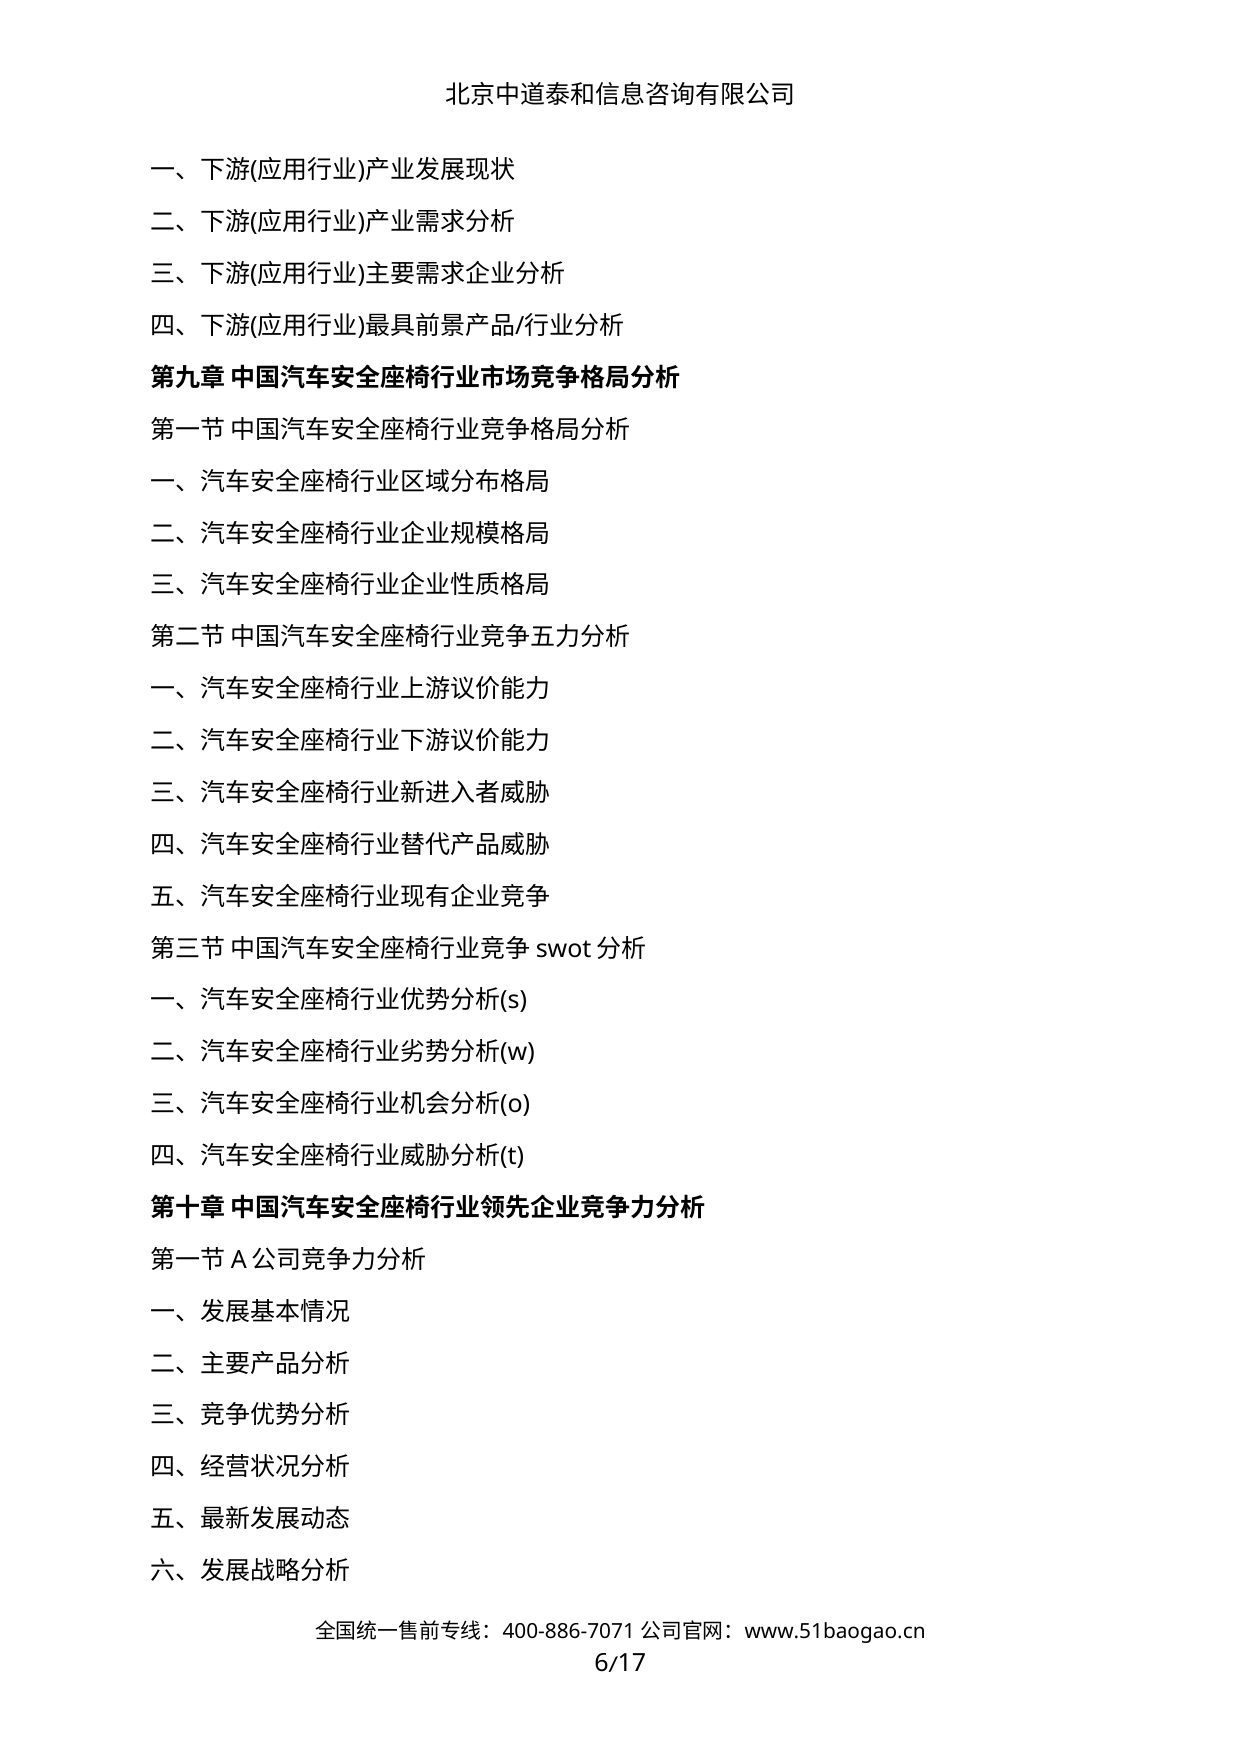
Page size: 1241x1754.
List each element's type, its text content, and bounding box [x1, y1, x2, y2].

text 一、汽车安全座椅行业区域分布格局 [150, 461, 1090, 497]
text 一、下游(应用行业)产业发展现状 [150, 150, 1090, 186]
text 四、经营状况分析 [150, 1447, 1090, 1483]
text 一、发展基本情况 [150, 1291, 1090, 1327]
text 一、汽车安全座椅行业上游议价能力 [150, 669, 1090, 705]
text 第一节 中国汽车安全座椅行业竞争格局分析 [150, 409, 1090, 446]
text 二、下游(应用行业)产业需求分析 [150, 202, 1090, 238]
text 三、下游(应用行业)主要需求企业分析 [150, 254, 1090, 290]
text 三、汽车安全座椅行业企业性质格局 [150, 565, 1090, 601]
text 五、汽车安全座椅行业现有企业竞争 [150, 876, 1090, 912]
text 四、汽车安全座椅行业威胁分析(t) [150, 1136, 1090, 1172]
text 二、主要产品分析 [150, 1343, 1090, 1379]
text 二、汽车安全座椅行业企业规模格局 [150, 513, 1090, 549]
text 第九章 中国汽车安全座椅行业市场竞争格局分析 [150, 357, 1090, 394]
text 二、汽车安全座椅行业下游议价能力 [150, 721, 1090, 757]
text 三、竞争优势分析 [150, 1395, 1090, 1431]
text 一、汽车安全座椅行业优势分析(s) [150, 980, 1090, 1016]
text 第三节 中国汽车安全座椅行业竞争swot分析 [150, 928, 1090, 964]
text 四、汽车安全座椅行业替代产品威胁 [150, 824, 1090, 861]
text 四、下游(应用行业)最具前景产品/行业分析 [150, 306, 1090, 342]
text 第二节 中国汽车安全座椅行业竞争五力分析 [150, 617, 1090, 653]
text 第十章 中国汽车安全座椅行业领先企业竞争力分析 [150, 1187, 1090, 1224]
text 三、汽车安全座椅行业机会分析(o) [150, 1084, 1090, 1120]
text 三、汽车安全座椅行业新进入者威胁 [150, 772, 1090, 809]
text 五、最新发展动态 [150, 1499, 1090, 1535]
text 六、发展战略分析 [150, 1551, 1090, 1587]
text 第一节 A公司竞争力分析 [150, 1239, 1090, 1276]
text 二、汽车安全座椅行业劣势分析(w) [150, 1032, 1090, 1068]
